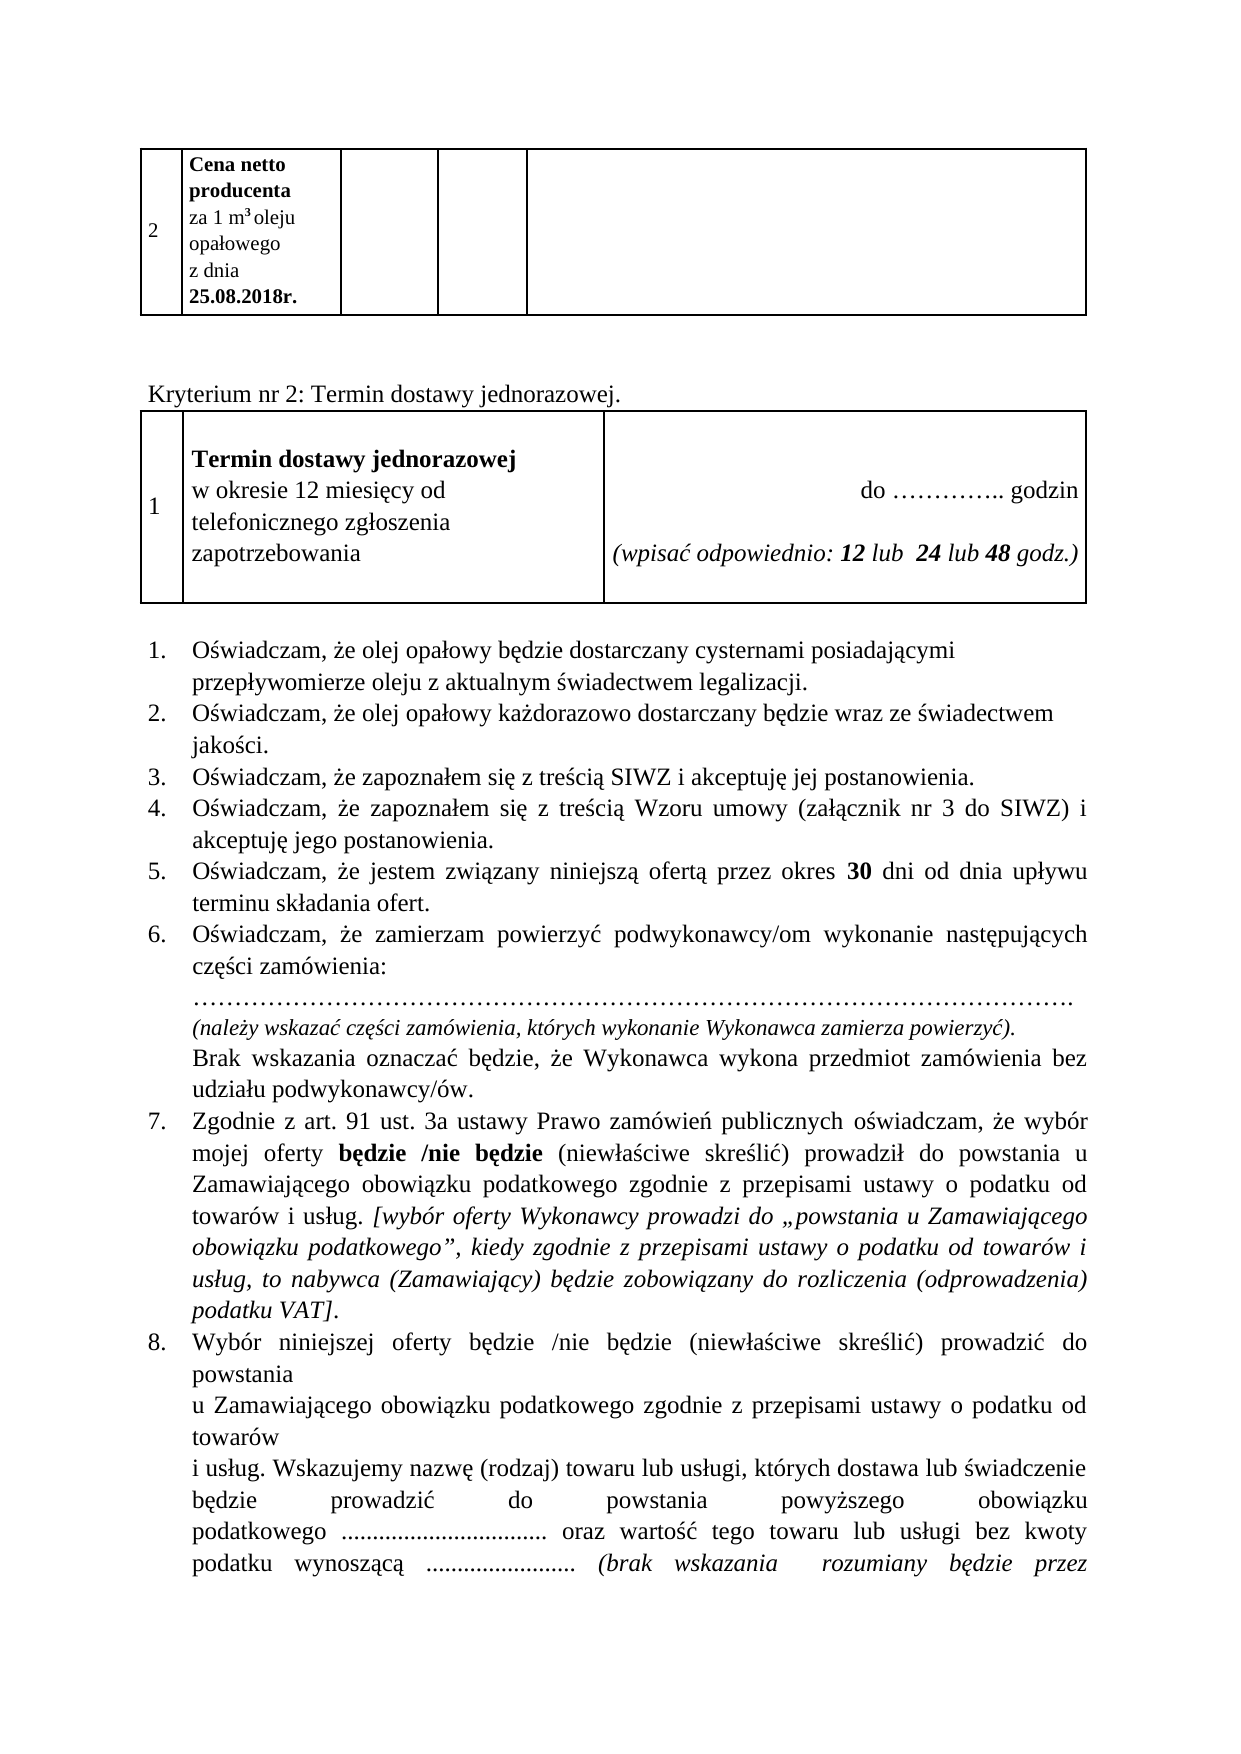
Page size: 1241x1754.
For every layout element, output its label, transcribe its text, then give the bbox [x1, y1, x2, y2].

table_cell Cena netto producenta za 1 m3 oleju opałowego z dnia 25.08.2018r. [183, 150, 340, 313]
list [148, 1327, 1088, 1577]
list Zgodnie z art. 91 ust. 3a ustawy Prawo zamówień publicznych oświadczam, że wybór mojej oferty będzie /nie będzie (niewłaściwe skreślić) prowadził do powstania u Zamawiającego obowiązku podatkowego zgodnie z przepisami ustawy o podatku od towarów i usług. [wybór oferty Wykonawcy prowadzi do „powstania u Zamawiającego obowiązku podatkowego”, kiedy zgodnie z przepisami ustawy o podatku od towarów i usług, to nabywca (Zamawiający) będzie zobowiązany do rozliczenia (odprowadzenia) podatku VAT]. [148, 1106, 1088, 1324]
table_cell 2 [142, 150, 181, 313]
list Oświadczam, że zapoznałem się z treścią SIWZ i akceptuję jej postanowienia. [148, 762, 1088, 790]
list Oświadczam, że olej opałowy każdorazowo dostarczany będzie wraz ze świadectwem jakości. [148, 698, 1093, 759]
table_cell [528, 150, 1085, 313]
table_header 1 [142, 412, 182, 602]
list Oświadczam, że zapoznałem się z treścią Wzoru umowy (załącznik nr 3 do SIWZ) i akceptuję jego postanowienia. [148, 793, 1088, 853]
table_cell [439, 150, 526, 313]
text Kryterium nr 2: Termin dostawy jednorazowej. [148, 379, 1093, 407]
text ……………………………………………………………………………………………. [192, 982, 1088, 1011]
list Oświadczam, że olej opałowy będzie dostarczany cysternami posiadającymi przepływomierze oleju z aktualnym świadectwem legalizacji. [148, 635, 1093, 696]
table_header do ………….. godzin (wpisać odpowiednio: 12 lub 24 lub 48 godz.) [605, 412, 1085, 602]
table_cell [342, 150, 437, 313]
text (należy wskazać części zamówienia, których wykonanie Wykonawca zamierza powierzyć). [192, 1014, 1088, 1040]
table_header Termin dostawy jednorazowej w okresie 12 miesięcy od telefonicznego zgłoszenia zapotrzebowania [184, 412, 603, 602]
text Brak wskazania oznaczać będzie, że Wykonawca wykona przedmiot zamówienia bez udziału podwykonawcy/ów. [192, 1043, 1088, 1103]
list Oświadczam, że zamierzam powierzyć podwykonawcy/om wykonanie następujących części zamówienia: [148, 919, 1088, 980]
list Oświadczam, że jestem związany niniejszą ofertą przez okres 30 dni od dnia upływu terminu składania ofert. [148, 856, 1088, 917]
